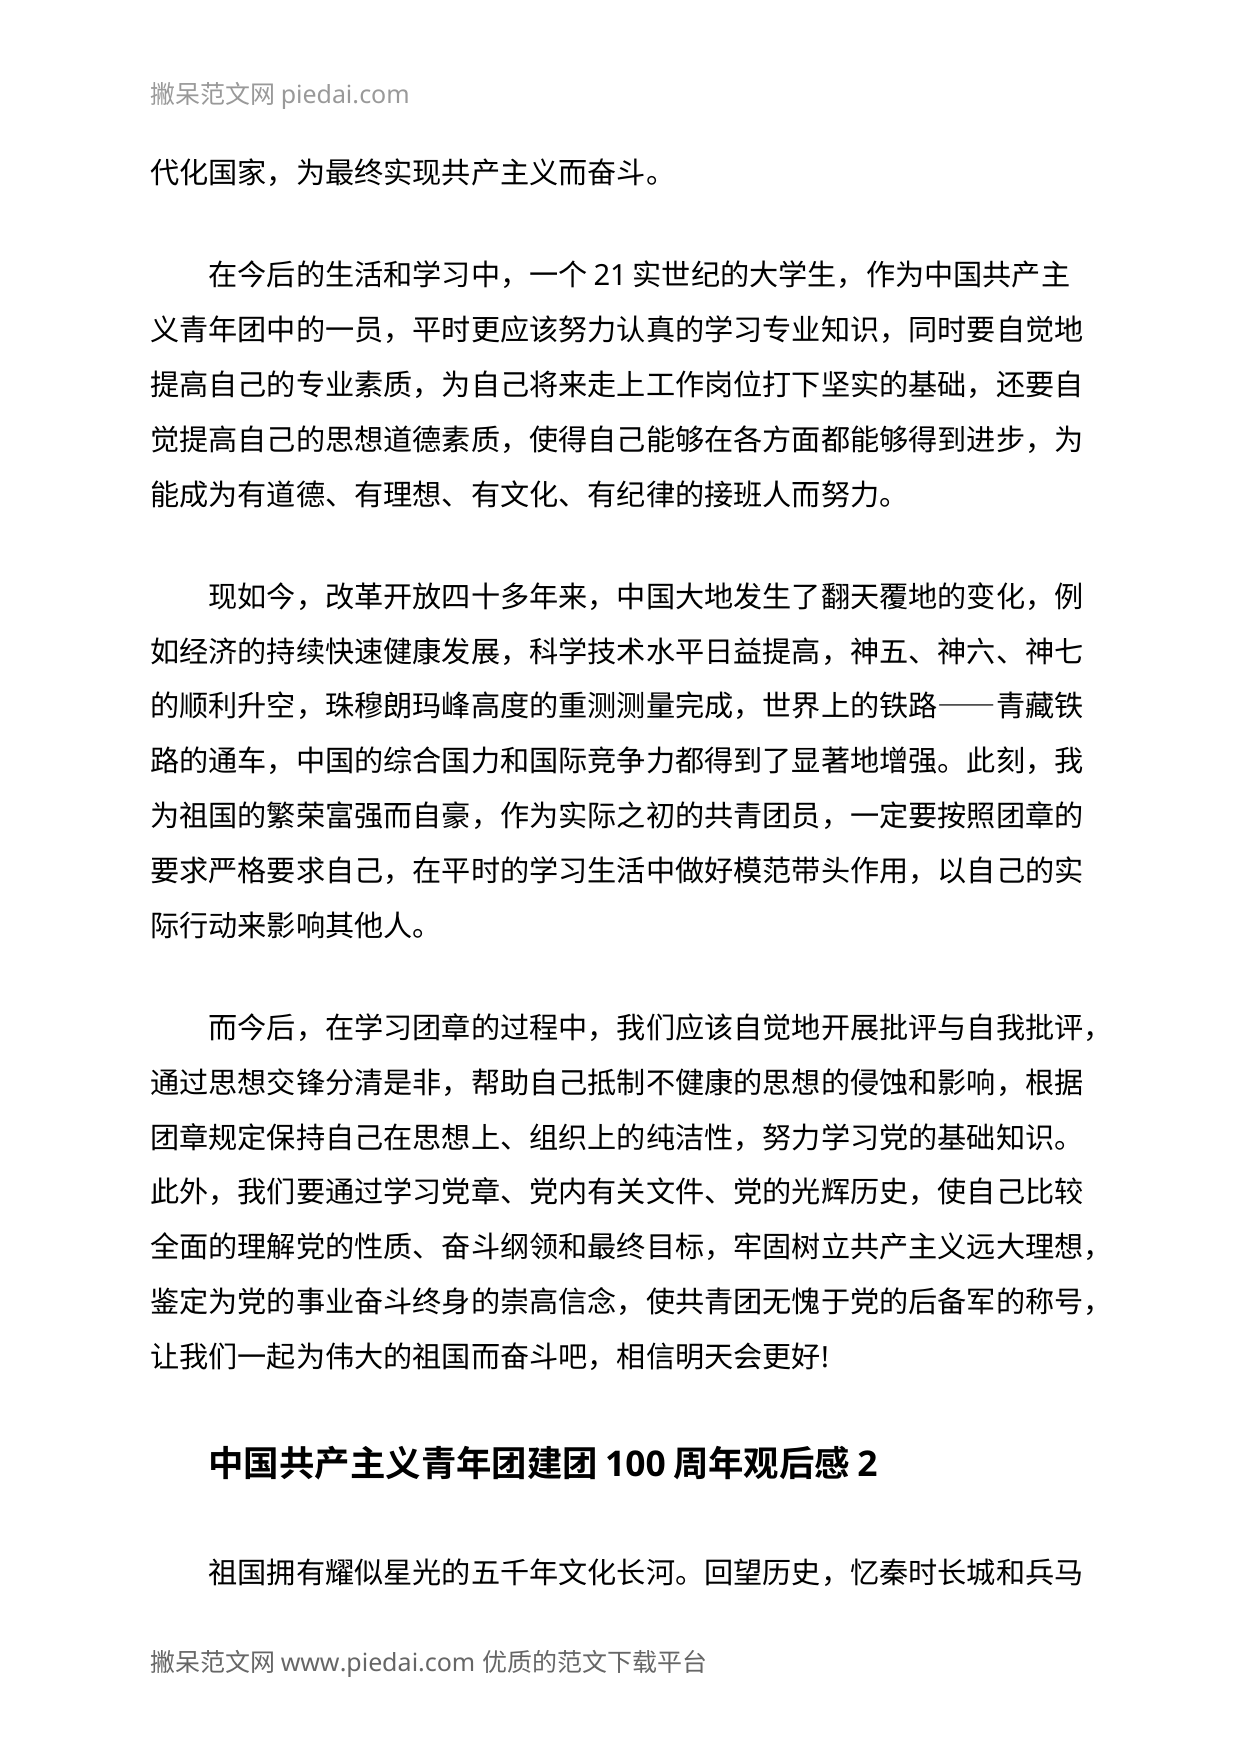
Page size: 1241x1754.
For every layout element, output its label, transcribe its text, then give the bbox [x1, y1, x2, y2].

text 中国共产主义青年团建团100周年观后感2 [150, 1436, 1090, 1487]
text 在今后的生活和学习中，一个21实世纪的大学生，作为中国共产主义青年团中的一员，平时更应该努力认真的学习专业知识，同时要自觉地提高自己的专业素质，为自己将来走上工作岗位打下坚实的基础，还要自觉提高自己的思想道德素质，使得自己能够在各方面都能够得到进步，为能成为有道德、有理想、有文化、有纪律的接班人而努力。 [150, 252, 1090, 514]
text 而今后，在学习团章的过程中，我们应该自觉地开展批评与自我批评，通过思想交锋分清是非，帮助自己抵制不健康的思想的侵蚀和影响，根据团章规定保持自己在思想上、组织上的纯洁性，努力学习党的基础知识。此外，我们要通过学习党章、党内有关文件、党的光辉历史，使自己比较全面的理解党的性质、奋斗纲领和最终目标，牢固树立共产主义远大理想，鉴定为党的事业奋斗终身的崇高信念，使共青团无愧于党的后备军的称号，让我们一起为伟大的祖国而奋斗吧，相信明天会更好! [150, 1004, 1090, 1376]
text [150, 150, 1090, 192]
text 现如今，改革开放四十多年来，中国大地发生了翻天覆地的变化，例如经济的持续快速健康发展，科学技术水平日益提高，神五、神六、神七的顺利升空，珠穆朗玛峰高度的重测测量完成，世界上的铁路——青藏铁路的通车，中国的综合国力和国际竞争力都得到了显著地增强。此刻，我为祖国的繁荣富强而自豪，作为实际之初的共青团员，一定要按照团章的要求严格要求自己，在平时的学习生活中做好模范带头作用，以自己的实际行动来影响其他人。 [150, 573, 1090, 945]
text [150, 1549, 1090, 1592]
